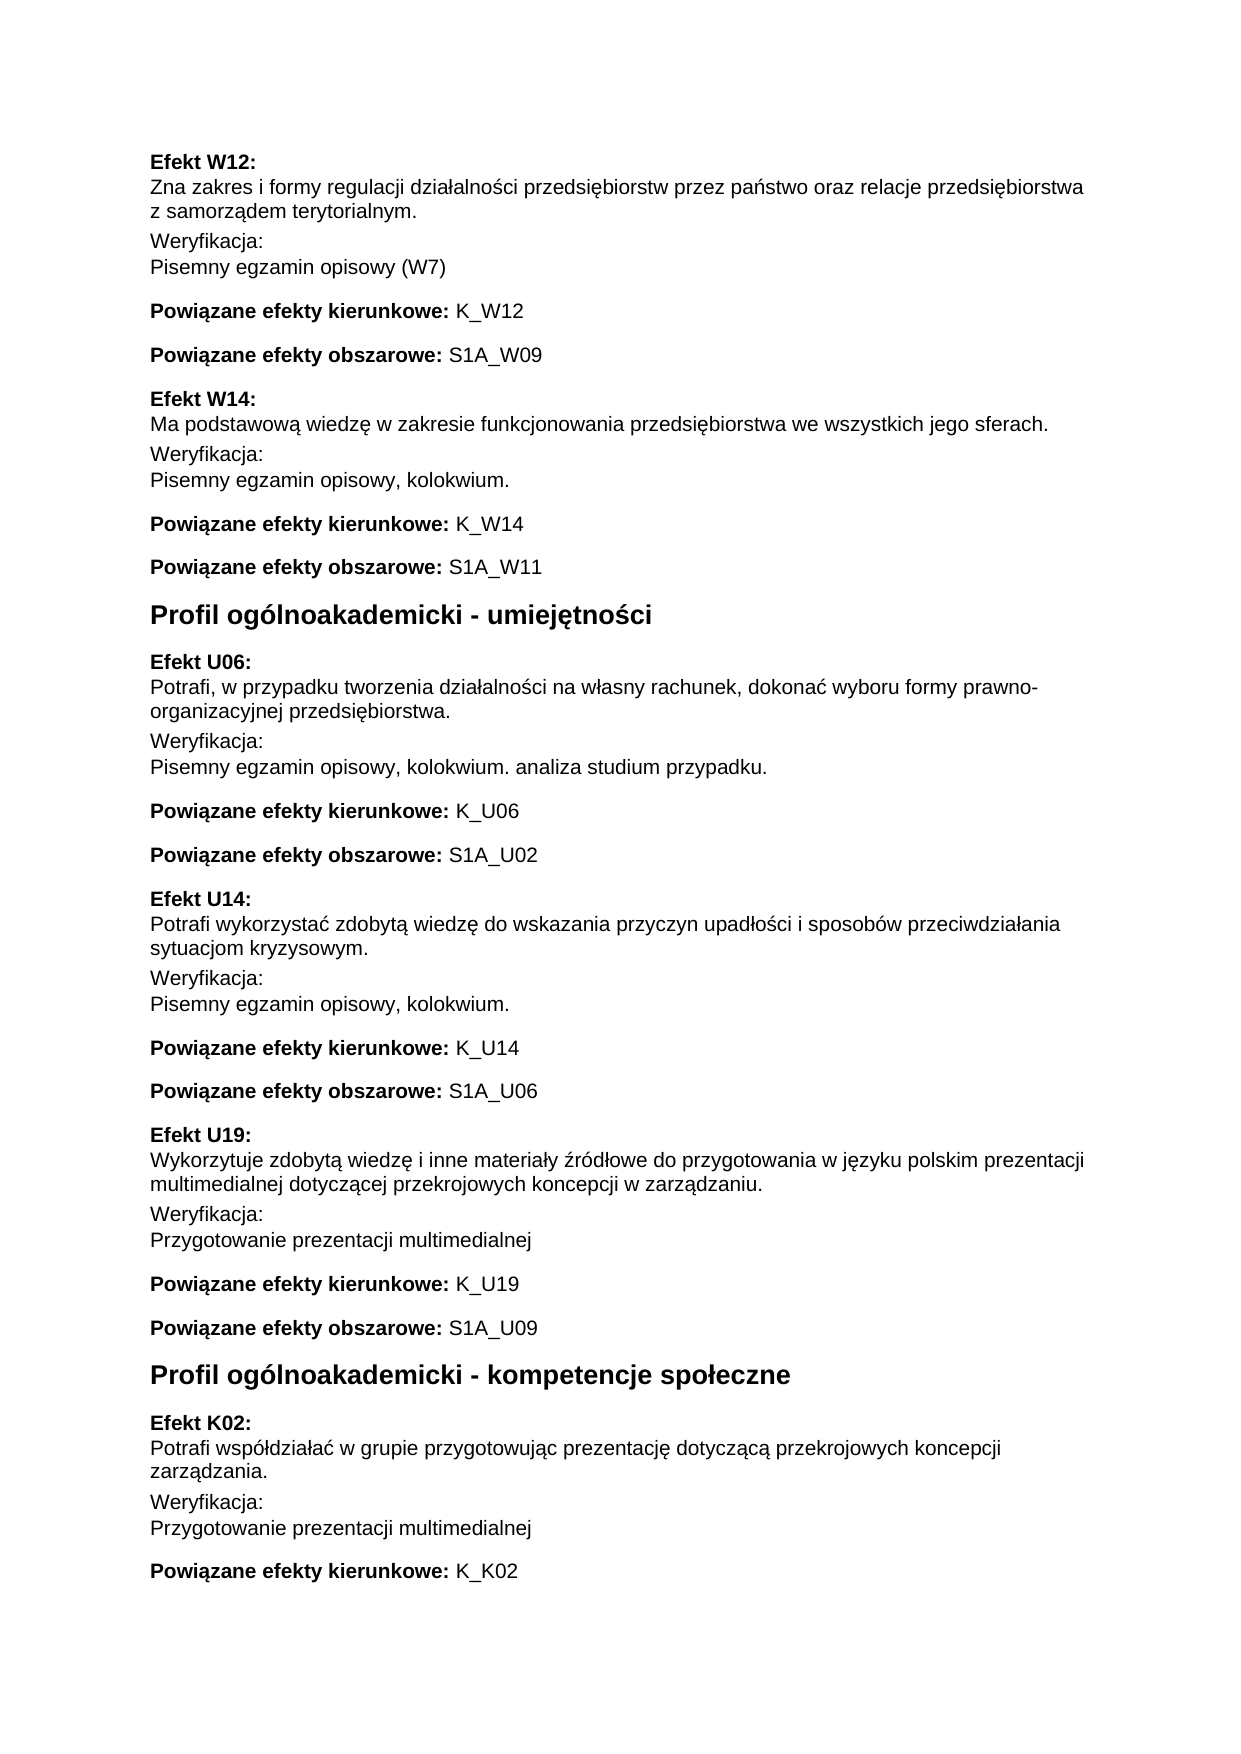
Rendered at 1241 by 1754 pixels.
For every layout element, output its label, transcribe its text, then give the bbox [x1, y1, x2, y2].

text Efekt W14: [150, 386, 1090, 410]
text Pisemny egzamin opisowy, kolokwium. [150, 992, 1090, 1016]
text Powiązane efekty kierunkowe: K_U14 [150, 1035, 1090, 1059]
text Powiązane efekty kierunkowe: K_K02 [150, 1559, 1090, 1583]
text Powiązane efekty kierunkowe: K_U19 [150, 1272, 1090, 1296]
text Powiązane efekty obszarowe: S1A_W11 [150, 555, 1090, 579]
text Weryfikacja: [150, 229, 1090, 253]
text Powiązane efekty kierunkowe: K_U06 [150, 799, 1090, 823]
text Powiązane efekty kierunkowe: K_W12 [150, 299, 1090, 323]
text Potrafi, w przypadku tworzenia działalności na własny rachunek, dokonać wyboru formy prawno-organizacyjnej przedsiębiorstwa. [150, 675, 1090, 723]
text Zna zakres i formy regulacji działalności przedsiębiorstw przez państwo oraz relacje przedsiębiorstwa z samorządem terytorialnym. [150, 175, 1090, 223]
text Ma podstawową wiedzę w zakresie funkcjonowania przedsiębiorstwa we wszystkich jego sferach. [150, 411, 1090, 435]
text Weryfikacja: [150, 442, 1090, 466]
text Efekt U06: [150, 650, 1090, 674]
text Wykorzytuje zdobytą wiedzę i inne materiały źródłowe do przygotowania w języku polskim prezentacji multimedialnej dotyczącej przekrojowych koncepcji w zarządzaniu. [150, 1148, 1090, 1196]
text Potrafi współdziałać w grupie przygotowując prezentację dotyczącą przekrojowych koncepcji zarządzania. [150, 1435, 1090, 1483]
text Przygotowanie prezentacji multimedialnej [150, 1228, 1090, 1252]
text Powiązane efekty obszarowe: S1A_U09 [150, 1316, 1090, 1339]
text Weryfikacja: [150, 729, 1090, 753]
text Przygotowanie prezentacji multimedialnej [150, 1516, 1090, 1539]
text Weryfikacja: [150, 966, 1090, 989]
text Pisemny egzamin opisowy, kolokwium. analiza studium przypadku. [150, 755, 1090, 779]
text Efekt K02: [150, 1410, 1090, 1434]
subtitle Profil ogólnoakademicki - umiejętności [150, 599, 1090, 630]
text Weryfikacja: [150, 1202, 1090, 1226]
text Powiązane efekty kierunkowe: K_W14 [150, 511, 1090, 535]
text Pisemny egzamin opisowy, kolokwium. [150, 468, 1090, 492]
subtitle Profil ogólnoakademicki - kompetencje społeczne [150, 1359, 1090, 1391]
text Pisemny egzamin opisowy (W7) [150, 255, 1090, 279]
text Powiązane efekty obszarowe: S1A_U02 [150, 843, 1090, 867]
text Powiązane efekty obszarowe: S1A_U06 [150, 1079, 1090, 1103]
text Potrafi wykorzystać zdobytą wiedzę do wskazania przyczyn upadłości i sposobów przeciwdziałania sytuacjom kryzysowym. [150, 911, 1090, 959]
text Powiązane efekty obszarowe: S1A_W09 [150, 343, 1090, 367]
text Efekt W12: [150, 150, 1090, 174]
text Efekt U19: [150, 1123, 1090, 1147]
text Efekt U14: [150, 886, 1090, 910]
text Weryfikacja: [150, 1489, 1090, 1513]
